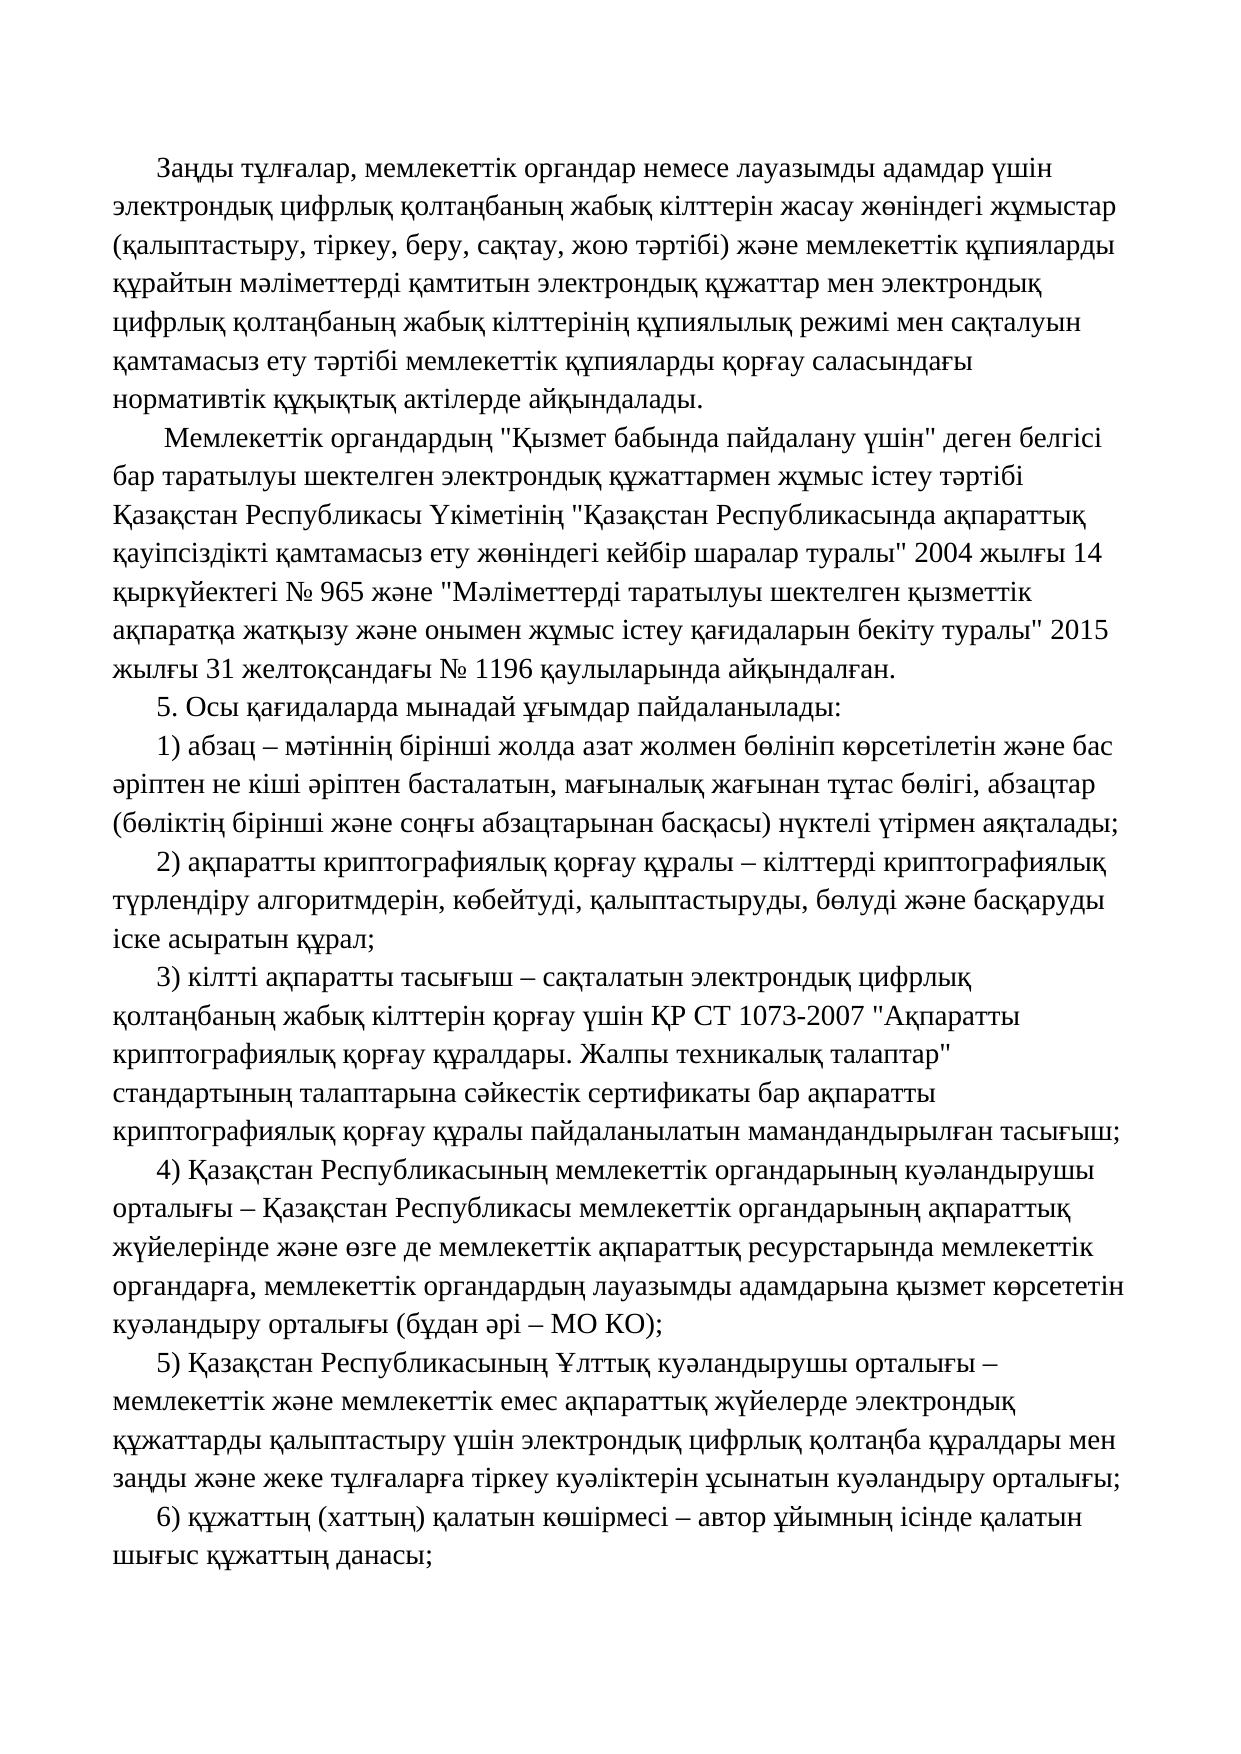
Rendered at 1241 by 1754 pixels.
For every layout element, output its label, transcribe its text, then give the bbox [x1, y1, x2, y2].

text Мемлекеттік органдардың "Қызмет бабында пайдалану үшін" деген белгісі бар таратылуы шектелген электрондық құжаттармен жұмыс істеу тәртібі Қазақстан Республикасы Үкіметінің "Қазақстан Республикасында ақпараттық қауіпсіздікті қамтамасыз ету жөніндегі кейбір шаралар туралы" 2004 жылғы 14 қыркүйектегі № 965 және "Мәліметтерді таратылуы шектелген қызметтік ақпаратқа жатқызу және онымен жұмыс істеу қағидаларын бекіту туралы" 2015 жылғы 31 желтоқсандағы № 1196 қаулыларында айқындалған. [112, 420, 1128, 684]
text 1) абзац – мәтіннің бірінші жолда азат жолмен бөлініп көрсетілетін және бас әріптен не кіші әріптен басталатын, мағыналық жағынан тұтас бөлігі, абзацтар (бөліктің бірінші және соңғы абзацтарынан басқасы) нүктелі үтірмен аяқталады; [112, 728, 1128, 839]
text 6) құжаттың (хаттың) қалатын көшірмесі – автор ұйымның ісінде қалатын шығыс құжаттың данасы; [112, 1499, 1128, 1571]
text 5) Қазақстан Республикасының Ұлттық куәландырушы орталығы – мемлекеттік және мемлекеттік емес ақпараттық жүйелерде электрондық құжаттарды қалыптастыру үшін электрондық цифрлық қолтаңба құралдары мен заңды және жеке тұлғаларға тіркеу куәліктерін ұсынатын куәландыру орталығы; [112, 1345, 1128, 1494]
text 4) Қазақстан Республикасының мемлекеттік органдарының куәландырушы орталығы – Қазақстан Республикасы мемлекеттік органдарының ақпараттық жүйелерінде және өзге де мемлекеттік ақпараттық ресурстарында мемлекеттік органдарға, мемлекеттік органдардың лауазымды адамдарына қызмет көрсететін куәландыру орталығы (бұдан әрі – МО КО); [112, 1152, 1128, 1340]
text 2) ақпаратты криптографиялық қорғау құралы – кілттерді криптографиялық түрлендіру алгоритмдерін, көбейтуді, қалыптастыруды, бөлуді және басқаруды іске асыратын құрал; [112, 844, 1128, 954]
text Заңды тұлғалар, мемлекеттік органдар немесе лауазымды адамдар үшін электрондық цифрлық қолтаңбаның жабық кілттерін жасау жөніндегі жұмыстар (қалыптастыру, тіркеу, беру, сақтау, жою тәртібі) және мемлекеттік құпияларды құрайтын мәліметтерді қамтитын электрондық құжаттар мен электрондық цифрлық қолтаңбаның жабық кілттерінің құпиялылық режимі мен сақталуын қамтамасыз ету тәртібі мемлекеттік құпияларды қорғау саласындағы нормативтік құқықтық актілерде айқындалады. [112, 150, 1128, 415]
text 3) кілтті ақпаратты тасығыш – сақталатын электрондық цифрлық қолтаңбаның жабық кілттерін қорғау үшін ҚР СТ 1073-2007 "Ақпаратты криптографиялық қорғау құралдары. Жалпы техникалық талаптар" стандартының талаптарына сәйкестік сертификаты бар ақпаратты криптографиялық қорғау құралы пайдаланылатын мамандандырылған тасығыш; [112, 959, 1128, 1147]
text 5. Осы қағидаларда мынадай ұғымдар пайдаланылады: [112, 689, 1128, 723]
